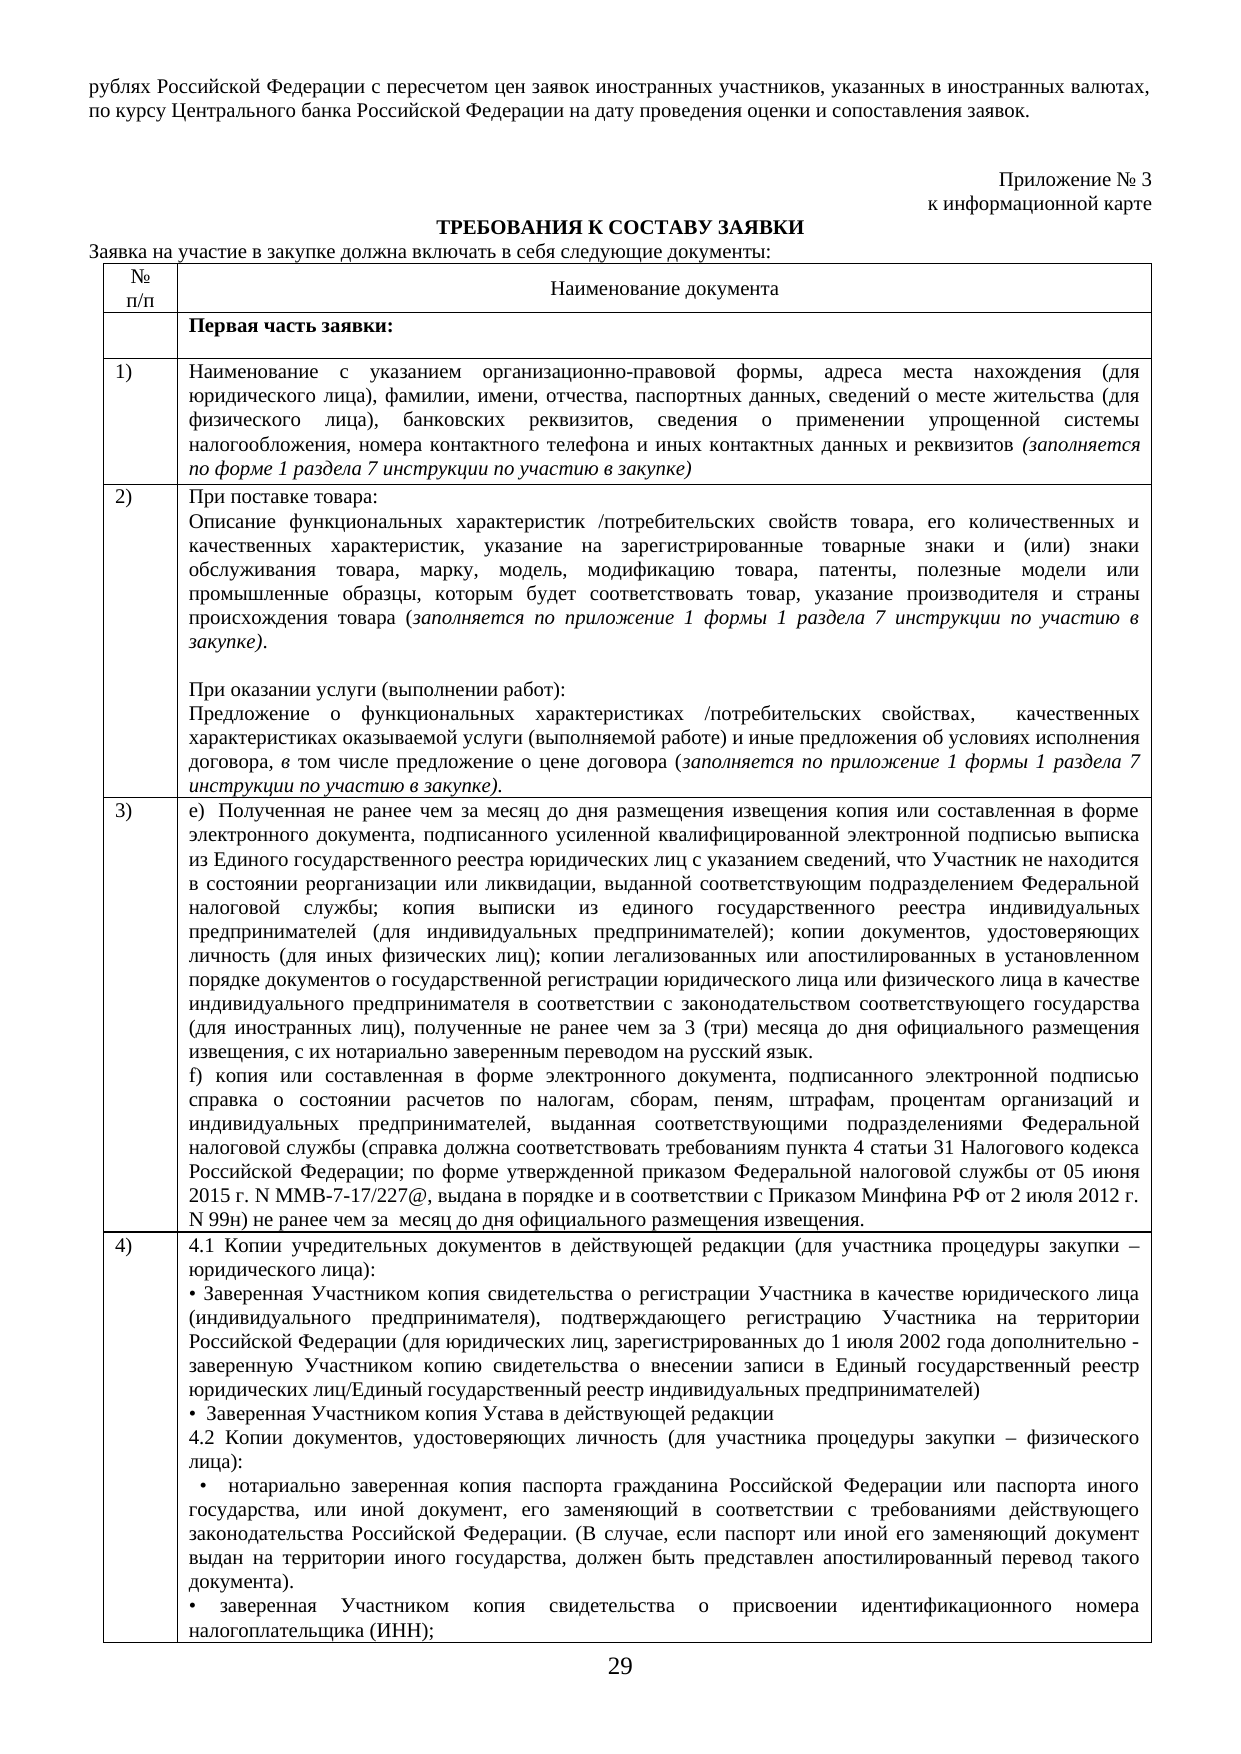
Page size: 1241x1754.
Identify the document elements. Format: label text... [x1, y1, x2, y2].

table_cell Первая часть заявки: [178, 313, 1151, 358]
table_cell [104, 1233, 177, 1642]
text ТРЕБОВАНИЯ К СОСТАВУ ЗАЯВКИ [89, 215, 1152, 239]
table_cell Наименование с указанием организационно-правовой формы, адреса места нахождения (для юридического лица), фамилии, имени, отчества, паспортных данных, сведений о месте жительства (для физического лица), банковских реквизитов, сведения о применении упрощенной системы налогообложения, номера контактного телефона и иных контактных данных и реквизитов (заполняется по форме 1 раздела 7 инструкции по участию в закупке) [178, 359, 1151, 483]
table_header № п/п [104, 264, 177, 312]
table_cell [104, 798, 177, 1231]
table_cell [104, 485, 177, 797]
table_cell Полученная не ранее чем за месяц до дня размещения извещения копия или составленная в форме электронного документа, подписанного усиленной квалифицированной электронной подписью выписка из Единого государственного реестра юридических лиц с указанием сведений, что Участник не находится в состоянии реорганизации или ликвидации, выданной соответствующим подразделением Федеральной налоговой службы; копия выписки из единого государственного реестра индивидуальных предпринимателей (для индивидуальных предпринимателей); копии документов, удостоверяющих личность (для иных физических лиц); копии легализованных или апостилированных в установленном порядке документов о государственной регистрации юридического лица или физического лица в качестве индивидуального предпринимателя в соответствии с законодательством соответствующего государства (для иностранных лиц), полученные не ранее чем за 3 (три) месяца до дня официального размещения извещения, с их нотариально заверенным переводом на русский язык. копия или составленная в форме электронного документа, подписанного электронной подписью справка о состоянии расчетов по налогам, сборам, пеням, штрафам, процентам организаций и индивидуальных предпринимателей, выданная соответствующими подразделениями Федеральной налоговой службы (справка должна соответствовать требованиям пункта 4 статьи 31 Налогового кодекса Российской Федерации; по форме утвержденной приказом Федеральной налоговой службы от 05 июня . N ММВ-7-17/227@, выдана в порядке и в соответствии с Приказом Минфина РФ от 2 июля . N 99н) не ранее чем за месяц до дня официального размещения извещения. [178, 798, 1151, 1231]
table_header Наименование документа [178, 264, 1151, 312]
text Заявка на участие в закупке должна включать в себя следующие документы: [89, 239, 1152, 263]
table_cell [104, 313, 177, 358]
table_cell При поставке товара: Описание функциональных характеристик /потребительских свойств товара, его количественных и качественных характеристик, указание на зарегистрированные товарные знаки и (или) знаки обслуживания товара, марку, модель, модификацию товара, патенты, полезные модели или промышленные образцы, которым будет соответствовать товар, указание производителя и страны происхождения товара (заполняется по приложение 1 формы 1 раздела 7 инструкции по участию в закупке). При оказании услуги (выполнении работ): Предложение о функциональных характеристиках /потребительских свойствах, качественных характеристиках оказываемой услуги (выполняемой работе) и иные предложения об условиях исполнения договора, в том числе предложение о цене договора (заполняется по приложение 1 формы 1 раздела 7 инструкции по участию в закупке). [178, 485, 1151, 797]
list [89, 74, 1152, 122]
text Приложение № 3 к информационной карте [89, 167, 1152, 215]
table_cell [104, 359, 177, 483]
